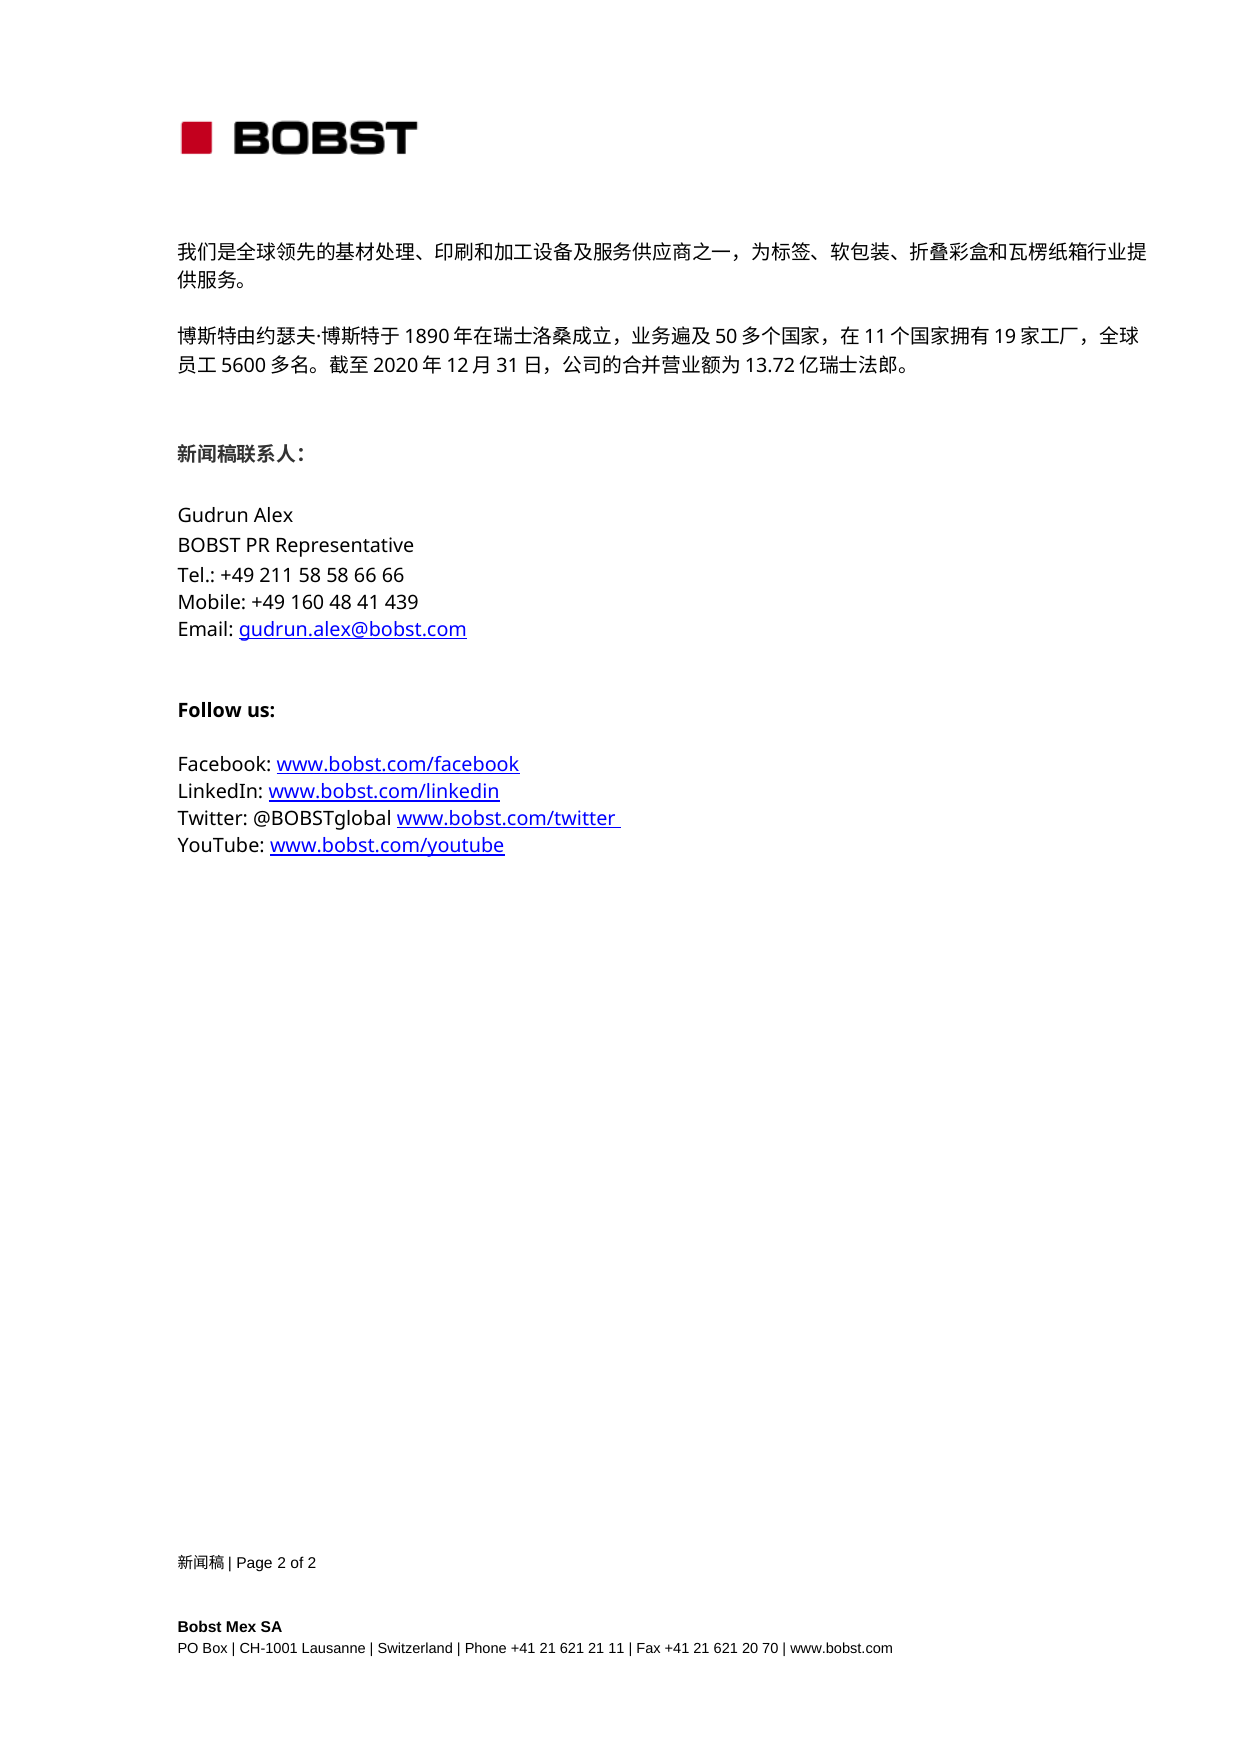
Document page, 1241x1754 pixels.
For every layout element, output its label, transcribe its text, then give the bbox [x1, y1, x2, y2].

text Tel.: +49 211 58 58 66 66 [177, 561, 1152, 588]
text 新闻稿联系人： [177, 439, 1152, 467]
text Facebook: www.bobst.com/facebook LinkedIn: www.bobst.com/linkedin Twitter: @BOBSTglobal www.bobst.com/twitter YouTube: www.bobst.com/youtube [177, 750, 1152, 858]
text Follow us: [177, 696, 1152, 723]
text 我们是全球领先的基材处理、印刷和加工设备及服务供应商之一，为标签、软包装、折叠彩盒和瓦楞纸箱行业提供服务。 [177, 236, 1152, 293]
text Email: gudrun.alex@bobst.com [177, 615, 1152, 642]
text 博斯特由约瑟夫·博斯特于1890年在瑞士洛桑成立，业务遍及50多个国家，在11个国家拥有19家工厂，全球员工5600多名。截至2020年12月31日，公司的合并营业额为13.72亿瑞士法郎。 [177, 321, 1152, 378]
text Mobile: +49 160 48 41 439 [177, 588, 1152, 615]
text Gudrun Alex BOBST PR Representative [177, 502, 1152, 558]
